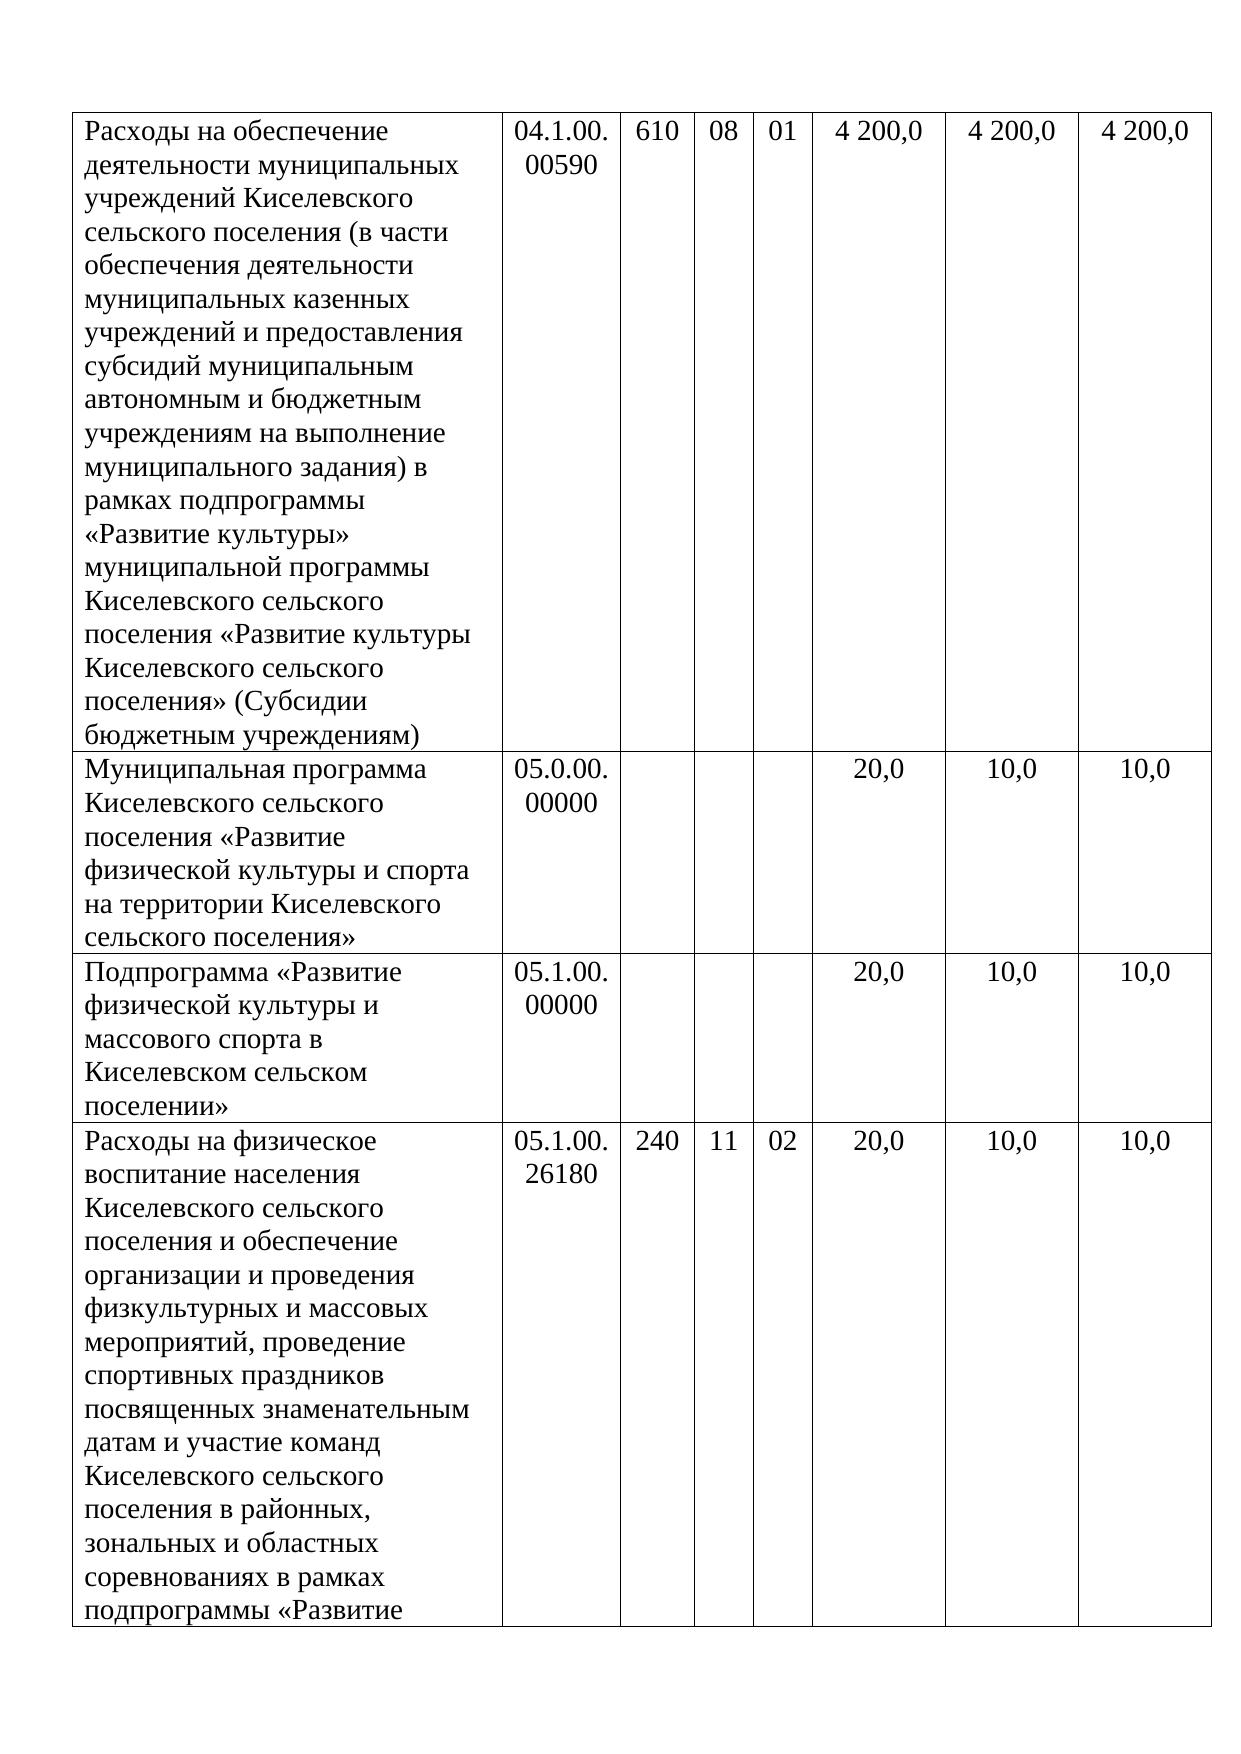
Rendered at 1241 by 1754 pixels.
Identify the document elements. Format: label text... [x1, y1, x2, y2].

table_cell 610 [621, 113, 694, 751]
table_cell [695, 752, 753, 953]
table_cell 10,0 [946, 752, 1078, 953]
table_cell 02 [754, 1123, 812, 1626]
table_cell Расходы на обеспечение деятельности муниципальных учреждений Киселевского сельского поселения (в части обеспечения деятельности муниципальных казенных учреждений и предоставления субсидий муниципальным автономным и бюджетным учреждениям на выполнение муниципального задания) в рамках подпрограммы «Развитие культуры» муниципальной программы Киселевского сельского поселения «Развитие культуры Киселевского сельского поселения» (Субсидии бюджетным учреждениям) [73, 113, 502, 751]
table_cell [754, 954, 812, 1122]
table_cell 20,0 [813, 752, 945, 953]
table_cell Муниципальная программа Киселевского сельского поселения «Развитие физической культуры и спорта на территории Киселевского сельского поселения» [73, 752, 502, 953]
table_cell 05.0.00.00000 [503, 752, 620, 953]
table_cell [621, 954, 694, 1122]
table_cell 4 200,0 [946, 113, 1078, 751]
table_cell Подпрограмма «Развитие физической культуры и массового спорта в Киселевском сельском поселении» [73, 954, 502, 1122]
table_cell 10,0 [1079, 752, 1211, 953]
table_cell 20,0 [813, 954, 945, 1122]
table_cell 11 [695, 1123, 753, 1626]
table_cell 240 [621, 1123, 694, 1626]
table_cell 10,0 [1079, 1123, 1211, 1626]
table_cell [73, 1123, 502, 1626]
table_cell [695, 954, 753, 1122]
table_cell 4 200,0 [813, 113, 945, 751]
table_cell 04.1.00.00590 [503, 113, 620, 751]
table_cell 10,0 [946, 1123, 1078, 1626]
table_cell 4 200,0 [1079, 113, 1211, 751]
table_cell 20,0 [813, 1123, 945, 1626]
table_cell 05.1.00.00000 [503, 954, 620, 1122]
table_cell [621, 752, 694, 953]
table_cell 01 [754, 113, 812, 751]
table_cell 10,0 [946, 954, 1078, 1122]
table_cell 08 [695, 113, 753, 751]
table_cell 05.1.00.26180 [503, 1123, 620, 1626]
table_cell [754, 752, 812, 953]
table_cell 10,0 [1079, 954, 1211, 1122]
